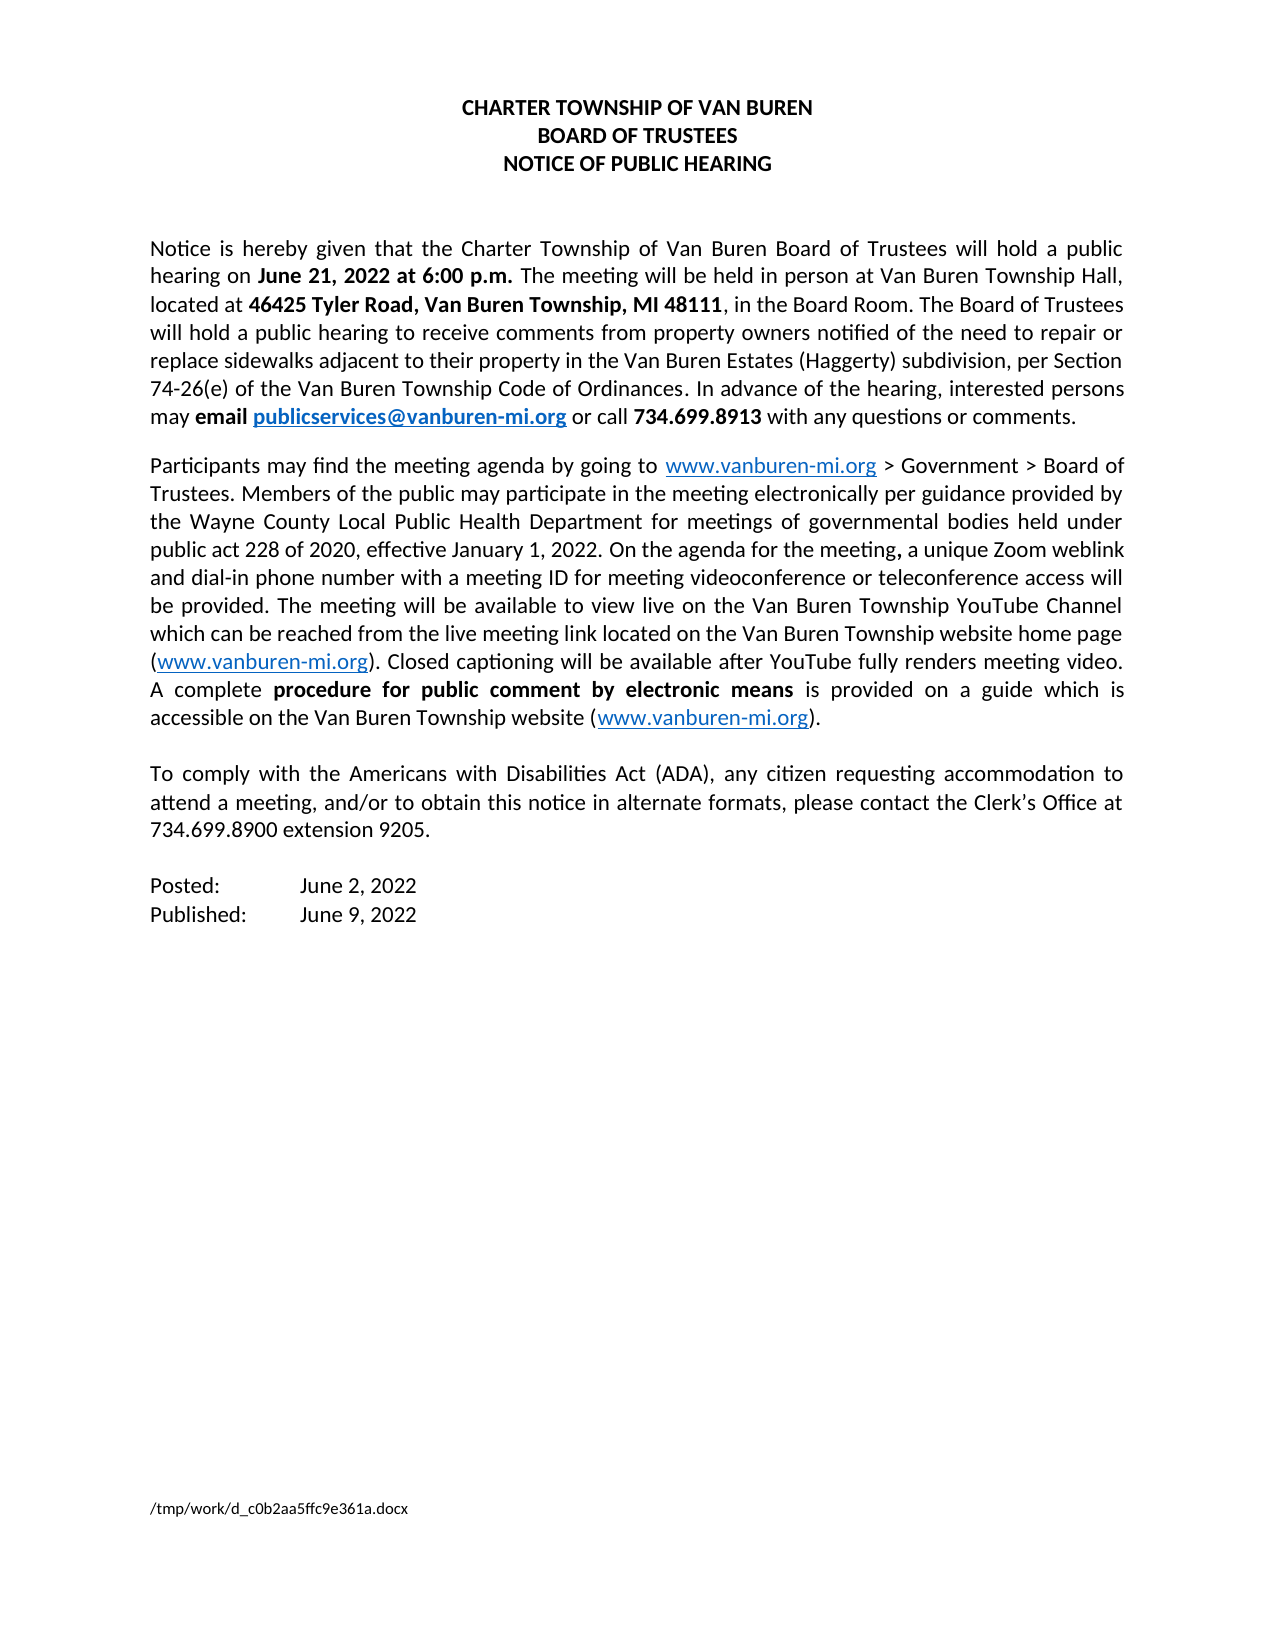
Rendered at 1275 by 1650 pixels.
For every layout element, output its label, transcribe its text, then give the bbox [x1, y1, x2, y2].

text CHARTER TOWNSHIP OF VAN BUREN [150, 93, 1125, 122]
text To comply with the Americans with Disabilities Act (ADA), any citizen requesting accommodation to attend a meeting, and/or to obtain this notice in alternate formats, please contact the Clerk’s Office at 734.699.8900 extension 9205. [150, 759, 1125, 844]
text Published: June 9, 2022 [150, 900, 1125, 928]
text NOTICE OF PUBLIC HEARING [150, 149, 1125, 178]
text Participants may find the meeting agenda by going to www.vanburen-mi.org > Government > Board of Trustees. Members of the public may participate in the meeting electronically per guidance provided by the Wayne County Local Public Health Department for meetings of governmental bodies held under public act 228 of 2020, effective January 1, 2022. On the agenda for the meeting, a unique Zoom weblink and dial-in phone number with a meeting ID for meeting videoconference or teleconference access will be provided. The meeting will be available to view live on the Van Buren Township YouTube Channel which can be reached from the live meeting link located on the Van Buren Township website home page (www.vanburen-mi.org). Closed captioning will be available after YouTube fully renders meeting video. A complete procedure for public comment by electronic means is provided on a guide which is accessible on the Van Buren Township website (www.vanburen-mi.org). [150, 451, 1125, 732]
text BOARD OF TRUSTEES [150, 122, 1125, 149]
text Posted: June 2, 2022 [150, 872, 1125, 900]
text Notice is hereby given that the Charter Township of Van Buren Board of Trustees will hold a public hearing on June 21, 2022 at 6:00 p.m. The meeting will be held in person at Van Buren Township Hall, located at 46425 Tyler Road, Van Buren Township, MI 48111, in the Board Room. The Board of Trustees will hold a public hearing to receive comments from property owners notified of the need to repair or replace sidewalks adjacent to their property in the Van Buren Estates (Haggerty) subdivision, per Section 74-26(e) of the Van Buren Township Code of Ordinances. In advance of the hearing, interested persons may email publicservices@vanburen-mi.org or call 734.699.8913 with any questions or comments. [150, 234, 1125, 430]
